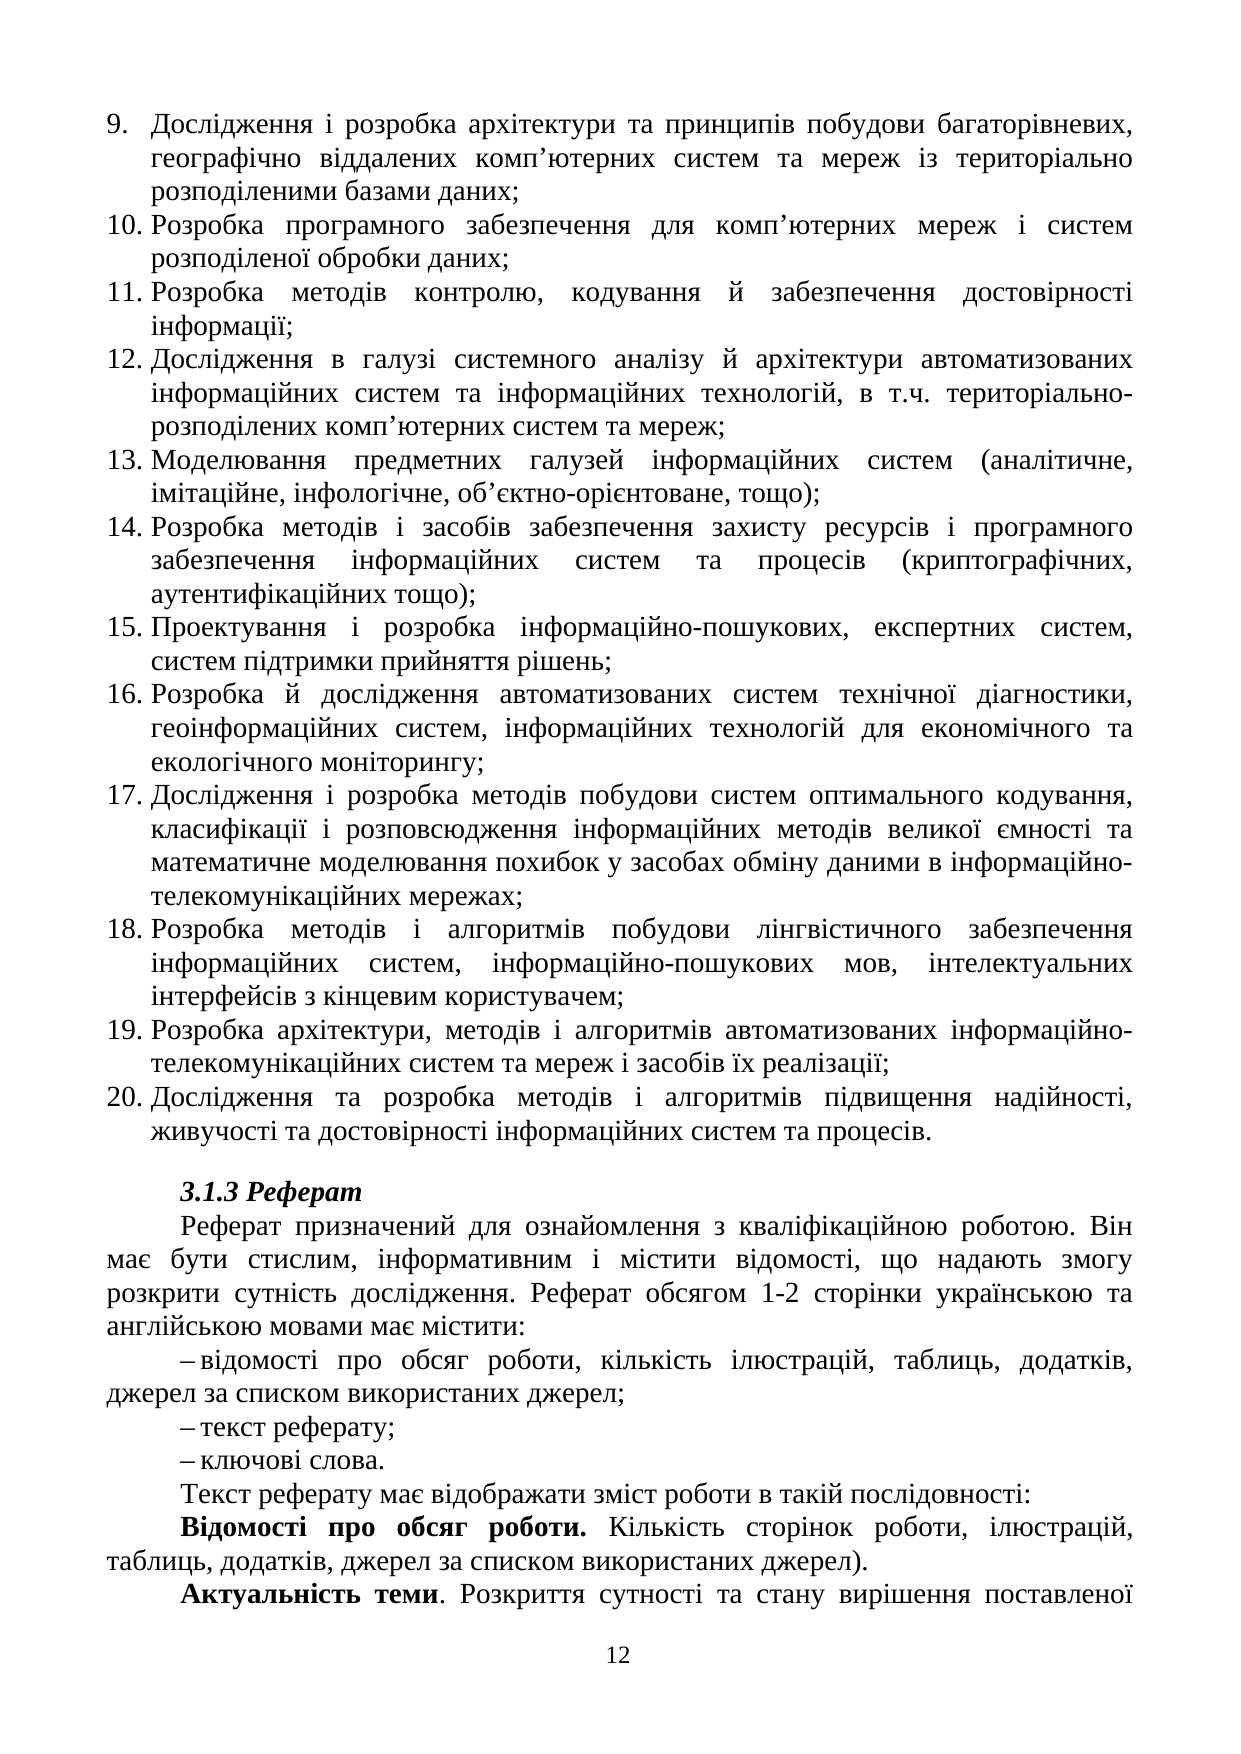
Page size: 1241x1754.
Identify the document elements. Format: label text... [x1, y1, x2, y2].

subtitle 3.1.3 Реферат [106, 1174, 1134, 1208]
list Дослідження та розробка методів і алгоритмів підвищення надійності, живучості та достовірності інформаційних систем та процесів. [106, 1079, 1134, 1146]
list Розробка архітектури, методів і алгоритмів автоматизованих інформаційно-телекомунікаційних систем та мереж і засобів їх реалізації; [106, 1012, 1134, 1079]
list Дослідження в галузі системного аналізу й архітектури автоматизованих інформаційних систем та інформаційних технологій, в т.ч. територіально-розподілених комп’ютерних систем та мереж; [106, 341, 1134, 442]
list Розробка методів і алгоритмів побудови лінгвістичного забезпечення інформаційних систем, інформаційно-пошукових мов, інтелектуальних інтерфейсів з кінцевим користувачем; [106, 911, 1134, 1012]
list Проектування і розробка інформаційно-пошукових, експертних систем, систем підтримки прийняття рішень; [106, 609, 1134, 677]
list Розробка методів контролю, кодування й забезпечення достовірності інформації; [106, 274, 1134, 341]
list Розробка методів і засобів забезпечення захисту ресурсів і програмного забезпечення інформаційних систем та процесів (криптографічних, аутентифікаційних тощо); [106, 509, 1134, 609]
list Дослідження і розробка архітектури та принципів побудови багаторівневих, географічно віддалених комп’ютерних систем та мереж із територіально розподіленими базами даних; [106, 106, 1134, 207]
list Моделювання предметних галузей інформаційних систем (аналітичне, імітаційне, інфологічне, об’єктно-орієнтоване, тощо); [106, 442, 1134, 509]
text Реферат призначений для ознайомлення з кваліфікаційною роботою. Він має бути стислим, інформативним і містити відомості, що надають змогу розкрити сутність дослідження. Реферат обсягом 1-2 сторінки українською та англійською мовами має містити: [106, 1208, 1134, 1342]
list Розробка програмного забезпечення для комп’ютерних мереж і систем розподіленої обробки даних; [106, 207, 1134, 274]
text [106, 1577, 1134, 1610]
text Відомості про обсяг роботи. Кількість сторінок роботи, ілюстрацій, таблиць, додатків, джерел за списком використаних джерел). [106, 1509, 1134, 1577]
list Дослідження і розробка методів побудови систем оптимального кодування, класифікації і розповсюдження інформаційних методів великої ємності та математичне моделювання похибок у засобах обміну даними в інформаційно-телекомунікаційних мережах; [106, 777, 1134, 911]
list відомості про обсяг роботи, кількість ілюстрацій, таблиць, додатків, джерел за списком використаних джерел; [106, 1342, 1134, 1409]
text Текст реферату має відображати зміст роботи в такій послідовності: [106, 1476, 1134, 1509]
list Розробка й дослідження автоматизованих систем технічної діагностики, геоінформаційних систем, інформаційних технологій для економічного та екологічного моніторингу; [106, 677, 1134, 777]
list текст реферату; [106, 1409, 1134, 1442]
list ключові слова. [106, 1442, 1134, 1476]
